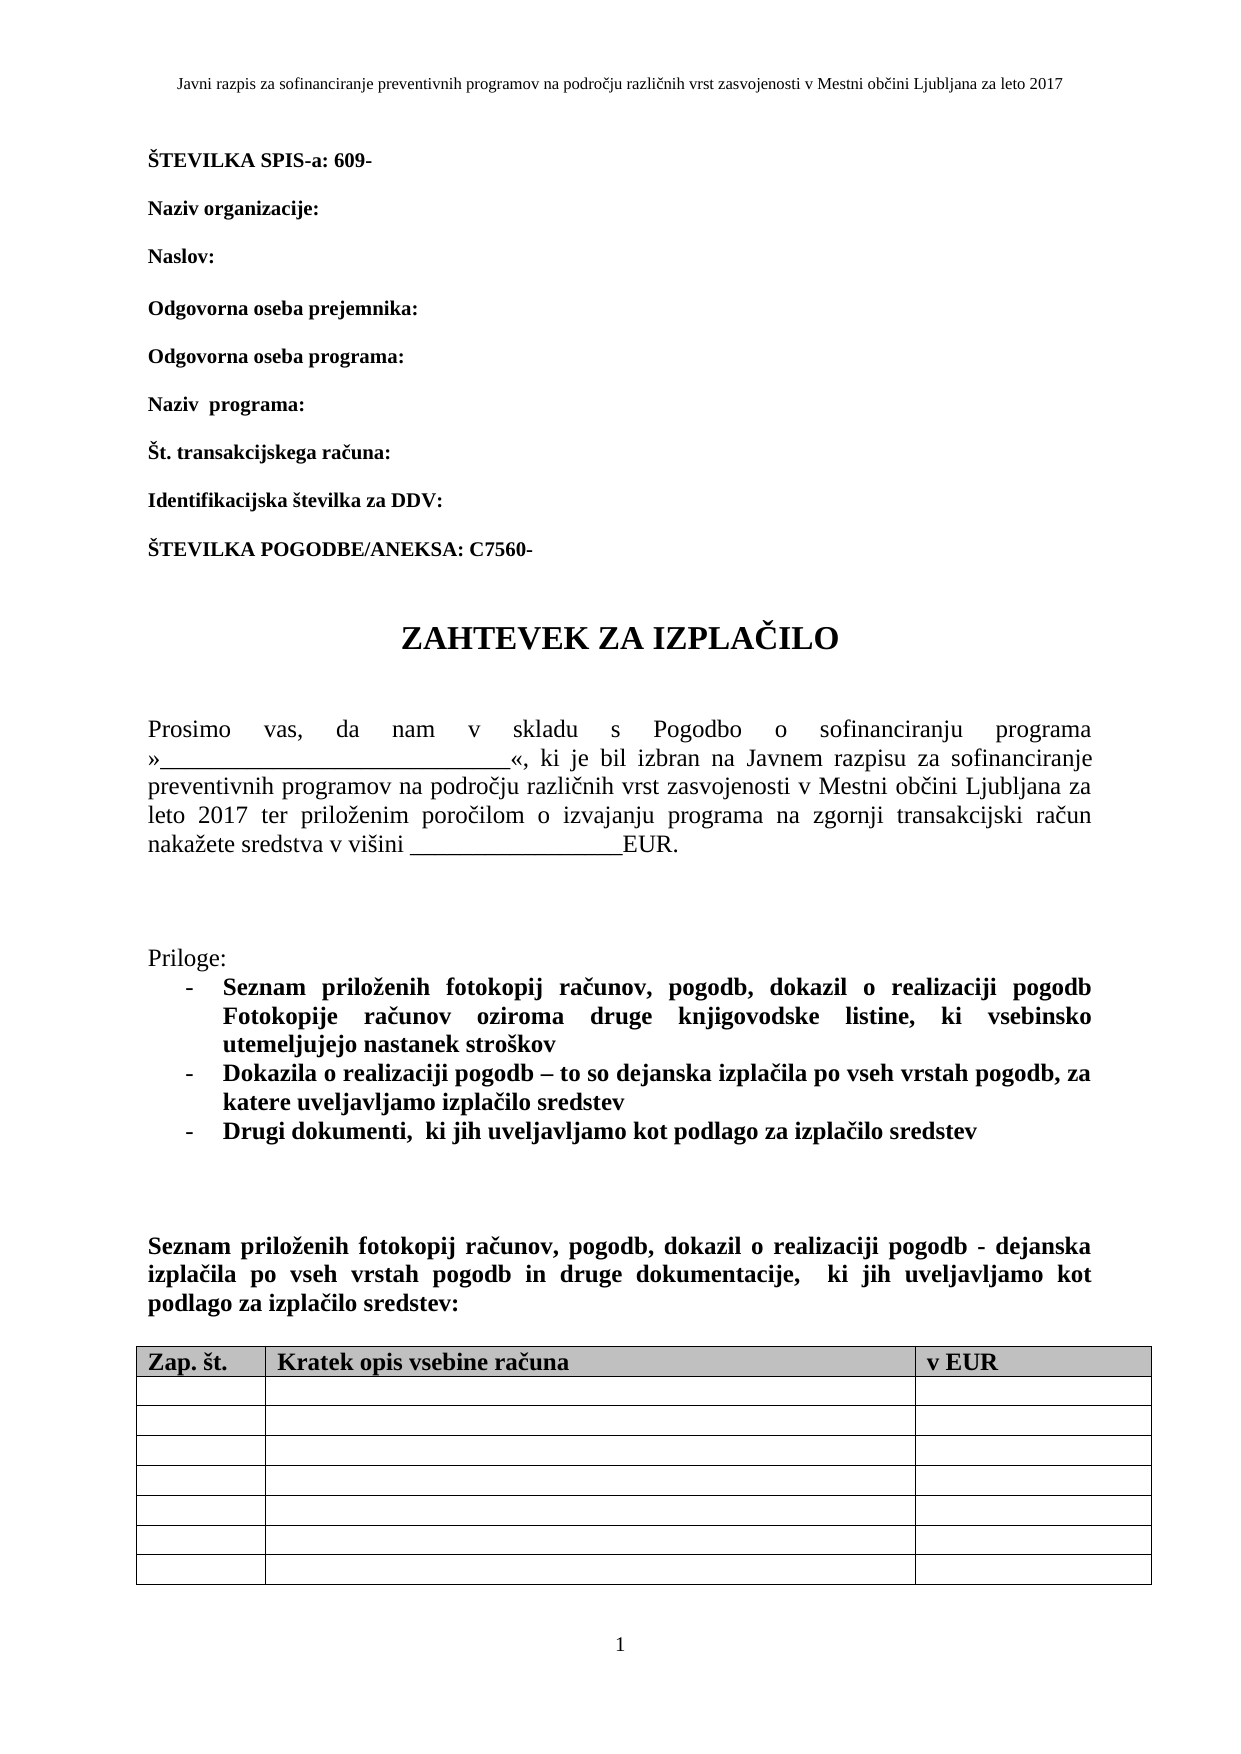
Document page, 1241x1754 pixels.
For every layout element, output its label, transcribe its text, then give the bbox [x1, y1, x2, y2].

table_cell [916, 1555, 1151, 1584]
text Odgovorna oseba programa: [148, 344, 1093, 368]
text ZAHTEVEK ZA IZPLAČILO [148, 618, 1093, 656]
table_cell [137, 1406, 265, 1435]
table_cell [266, 1555, 915, 1584]
table_cell [266, 1436, 915, 1465]
text Seznam priloženih fotokopij računov, pogodb, dokazil o realizaciji pogodb - dejanska izplačila po vseh vrstah pogodb in druge dokumentacije, ki jih uveljavljamo kot podlago za izplačilo sredstev: [148, 1231, 1093, 1317]
text Odgovorna oseba prejemnika: [148, 296, 1093, 320]
text Prosimo vas, da nam v skladu s Pogodbo o sofinanciranju programa »____________________________«, ki je bil izbran na Javnem razpisu za sofinanciranje preventivnih programov na področju različnih vrst zasvojenosti v Mestni občini Ljubljana za leto 2017 ter priloženim poročilom o izvajanju programa na zgornji transakcijski račun nakažete sredstva v višini _________________EUR. [148, 714, 1093, 858]
table_cell [137, 1436, 265, 1465]
table_cell [137, 1555, 265, 1584]
table_header Kratek opis vsebine računa [266, 1347, 915, 1376]
table_cell [916, 1377, 1151, 1405]
table_cell [137, 1496, 265, 1524]
table_cell [266, 1377, 915, 1405]
table_cell [266, 1466, 915, 1495]
table_cell [916, 1406, 1151, 1435]
table_cell [266, 1526, 915, 1554]
list Seznam priloženih fotokopij računov, pogodb, dokazil o realizaciji pogodb Fotokopije računov oziroma druge knjigovodske listine, ki vsebinsko utemeljujejo nastanek stroškov [185, 972, 1093, 1058]
list Drugi dokumenti, ki jih uveljavljamo kot podlago za izplačilo sredstev [185, 1116, 1093, 1144]
text Naslov: [148, 244, 1093, 268]
table_cell [916, 1436, 1151, 1465]
table_cell [137, 1377, 265, 1405]
table_cell [137, 1466, 265, 1495]
table_cell [266, 1406, 915, 1435]
text Naziv organizacije: [148, 196, 1093, 220]
table_header v EUR [916, 1347, 1151, 1376]
table_cell [916, 1496, 1151, 1524]
text ŠTEVILKA POGODBE/ANEKSA: C7560- [148, 537, 1093, 561]
text Naziv programa: [148, 392, 1093, 416]
text ŠTEVILKA SPIS-a: 609- [148, 148, 1093, 172]
table_header Zap. št. [137, 1347, 265, 1376]
text Št. transakcijskega računa: [148, 440, 1093, 464]
table_cell [916, 1526, 1151, 1554]
text Identifikacijska številka za DDV: [148, 488, 1093, 512]
table_cell [266, 1496, 915, 1524]
table_cell [916, 1466, 1151, 1495]
table_cell [137, 1526, 265, 1554]
list Dokazila o realizaciji pogodb – to so dejanska izplačila po vseh vrstah pogodb, za katere uveljavljamo izplačilo sredstev [185, 1058, 1093, 1116]
text Priloge: [148, 943, 1093, 972]
